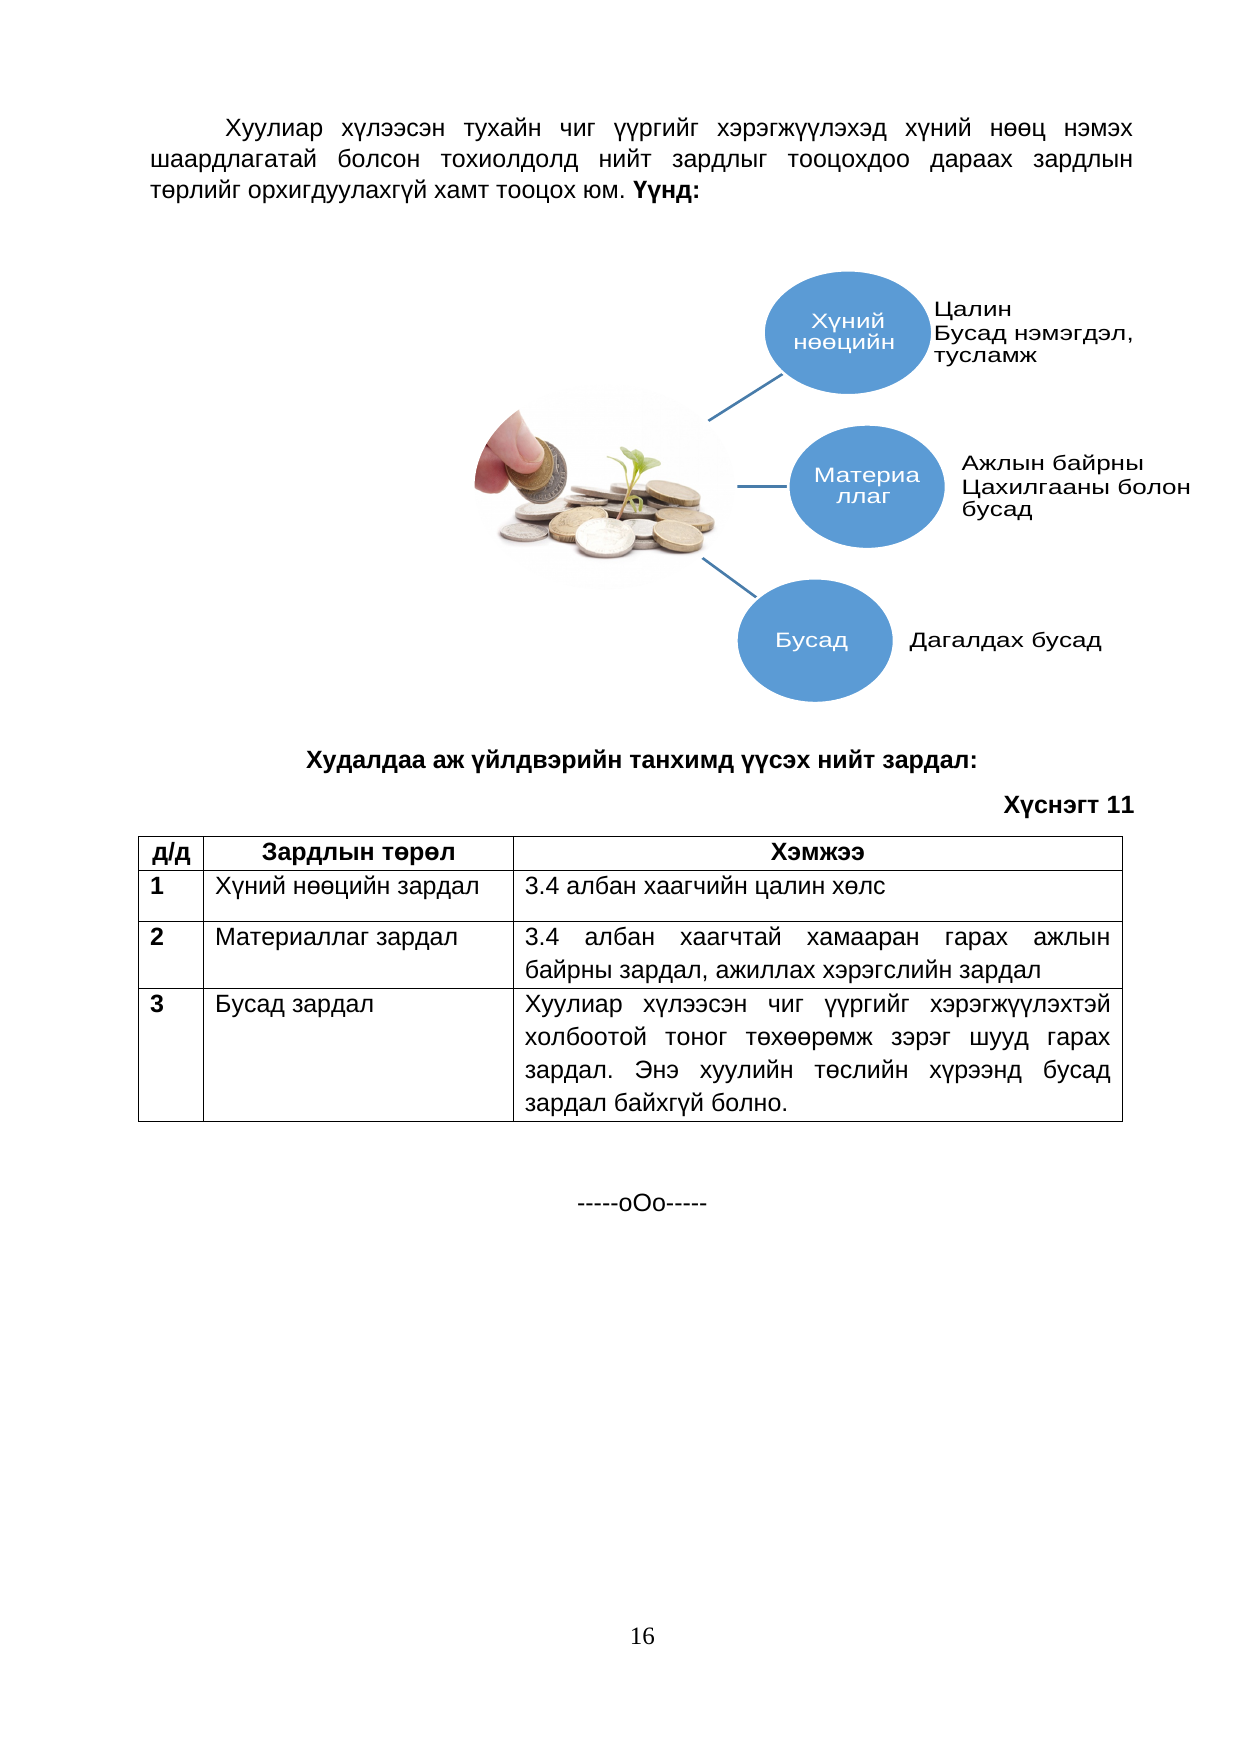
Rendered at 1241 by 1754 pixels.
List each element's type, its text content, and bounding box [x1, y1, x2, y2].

table_header д/д [139, 837, 203, 870]
table_cell Бусад зардал [204, 989, 513, 1121]
text Худалдаа аж үйлдвэрийн танхимд үүсэх нийт зардал: [150, 745, 1134, 774]
text Хуулиар хүлээсэн тухайн чиг үүргийг хэрэгжүүлэхэд хүний нөөц нэмэх шаардлагатай болсон тохиолдолд нийт зардлыг тооцохдоо дараах зардлын төрлийг орхигдуулахгүй хамт тооцох юм. Үүнд: [150, 112, 1134, 203]
table_cell 3.4 албан хаагчийн цалин хөлс [514, 871, 1122, 921]
table_cell Хүний нөөцийн зардал [204, 871, 513, 921]
table_cell 2 [139, 922, 203, 988]
text Хүснэгт 11 [150, 790, 1134, 819]
picture [475, 385, 734, 589]
table_cell 1 [139, 871, 203, 921]
table_cell 3.4 албан хаагчтай хамааран гарах ажлын байрны зардал, ажиллах хэрэгслийн зардал [514, 922, 1122, 988]
table_header Зардлын төрөл [204, 837, 513, 870]
table_cell 3 [139, 989, 203, 1121]
table_cell Материаллаг зардал [204, 922, 513, 988]
text -----оОо----- [150, 1188, 1134, 1217]
table_header Хэмжээ [514, 837, 1122, 870]
table_cell Хуулиар хүлээсэн чиг үүргийг хэрэгжүүлэхтэй холбоотой тоног төхөөрөмж зэрэг шууд гарах зардал. Энэ хуулийн төслийн хүрээнд бусад зардал байхгүй болно. [514, 989, 1122, 1121]
